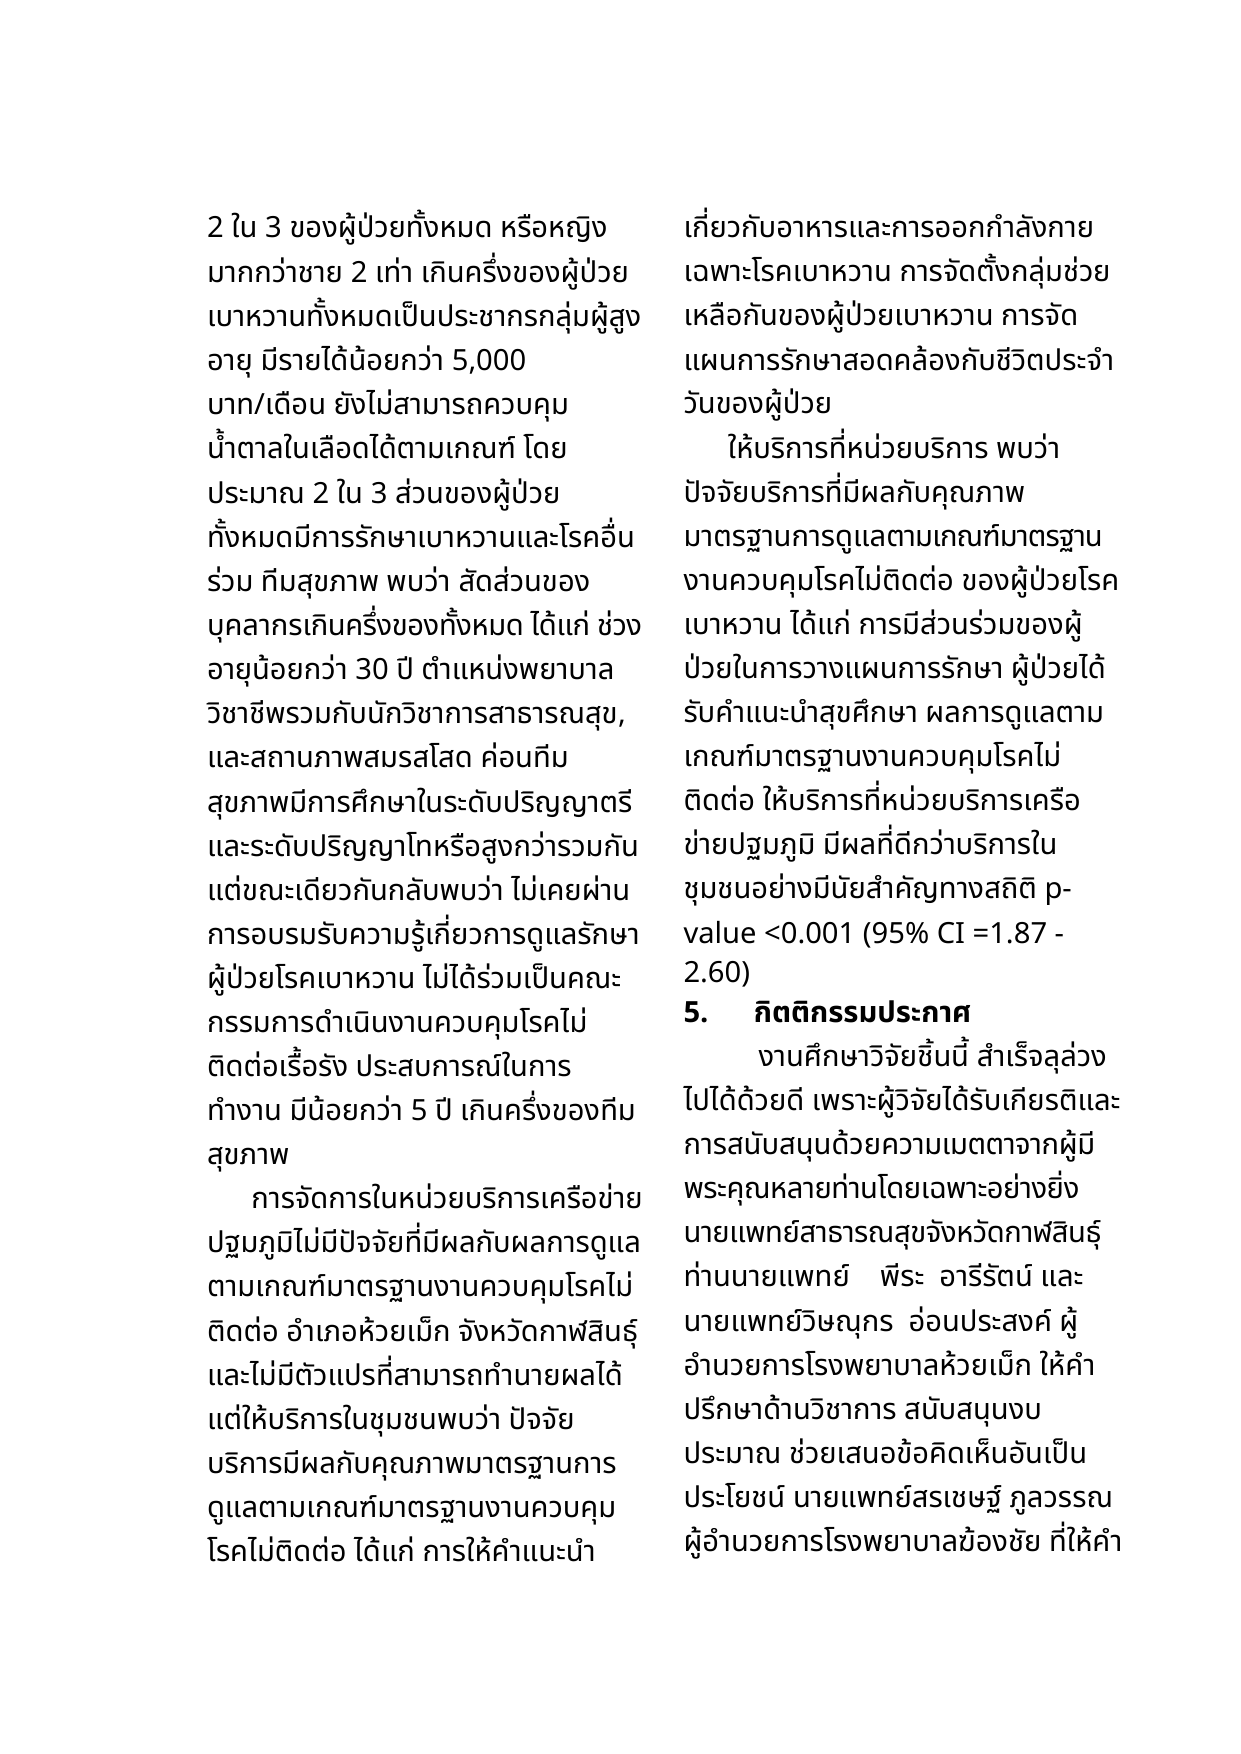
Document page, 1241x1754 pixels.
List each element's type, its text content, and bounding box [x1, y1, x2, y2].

text ให้บริการที่หน่วยบริการ พบว่า ปัจจัยบริการที่มีผลกับคุณภาพมาตรฐานการดูแลตามเกณฑ์มาตรฐานงานควบคุมโรคไม่ติดต่อ ของผู้ป่วยโรคเบาหวาน ได้แก่ การมีส่วนร่วมของผู้ป่วยในการวางแผนการรักษา ผู้ป่วยได้รับคำแนะนำสุขศึกษา ผลการดูแลตามเกณฑ์มาตรฐานงานควบคุมโรคไม่ติดต่อ ให้บริการที่หน่วยบริการเครือข่ายปฐมภูมิ มีผลที่ดีกว่าบริการในชุมชนอย่างมีนัยสำคัญทางสถิติ p-value <0.001 (95% CI =1.87 - 2.60) [683, 427, 1122, 991]
text การจัดการในหน่วยบริการเครือข่ายปฐมภูมิไม่มีปัจจัยที่มีผลกับผลการดูแลตามเกณฑ์มาตรฐานงานควบคุมโรคไม่ติดต่อ อำเภอห้วยเม็ก จังหวัดกาฬสินธุ์ และไม่มีตัวแปรที่สามารถทำนายผลได้ แต่ให้บริการในชุมชนพบว่า ปัจจัยบริการมีผลกับคุณภาพมาตรฐานการดูแลตามเกณฑ์มาตรฐานงานควบคุมโรคไม่ติดต่อ ได้แก่ การให้คำแนะนำเกี่ยวกับอาหารและการออกกำลังกายเฉพาะโรคเบาหวาน การจัดตั้งกลุ่มช่วยเหลือกันของผู้ป่วยเบาหวาน การจัดแผนการรักษาสอดคล้องกับชีวิตประจำวันของผู้ป่วย [207, 1178, 646, 1574]
text 5. กิตติกรรมประกาศ [683, 991, 1122, 1036]
text การจัดการในหน่วยบริการเครือข่ายปฐมภูมิไม่มีปัจจัยที่มีผลกับผลการดูแลตามเกณฑ์มาตรฐานงานควบคุมโรคไม่ติดต่อ อำเภอห้วยเม็ก จังหวัดกาฬสินธุ์ และไม่มีตัวแปรที่สามารถทำนายผลได้ แต่ให้บริการในชุมชนพบว่า ปัจจัยบริการมีผลกับคุณภาพมาตรฐานการดูแลตามเกณฑ์มาตรฐานงานควบคุมโรคไม่ติดต่อ ได้แก่ การให้คำแนะนำเกี่ยวกับอาหารและการออกกำลังกายเฉพาะโรคเบาหวาน การจัดตั้งกลุ่มช่วยเหลือกันของผู้ป่วยเบาหวาน การจัดแผนการรักษาสอดคล้องกับชีวิตประจำวันของผู้ป่วย [683, 207, 1122, 427]
